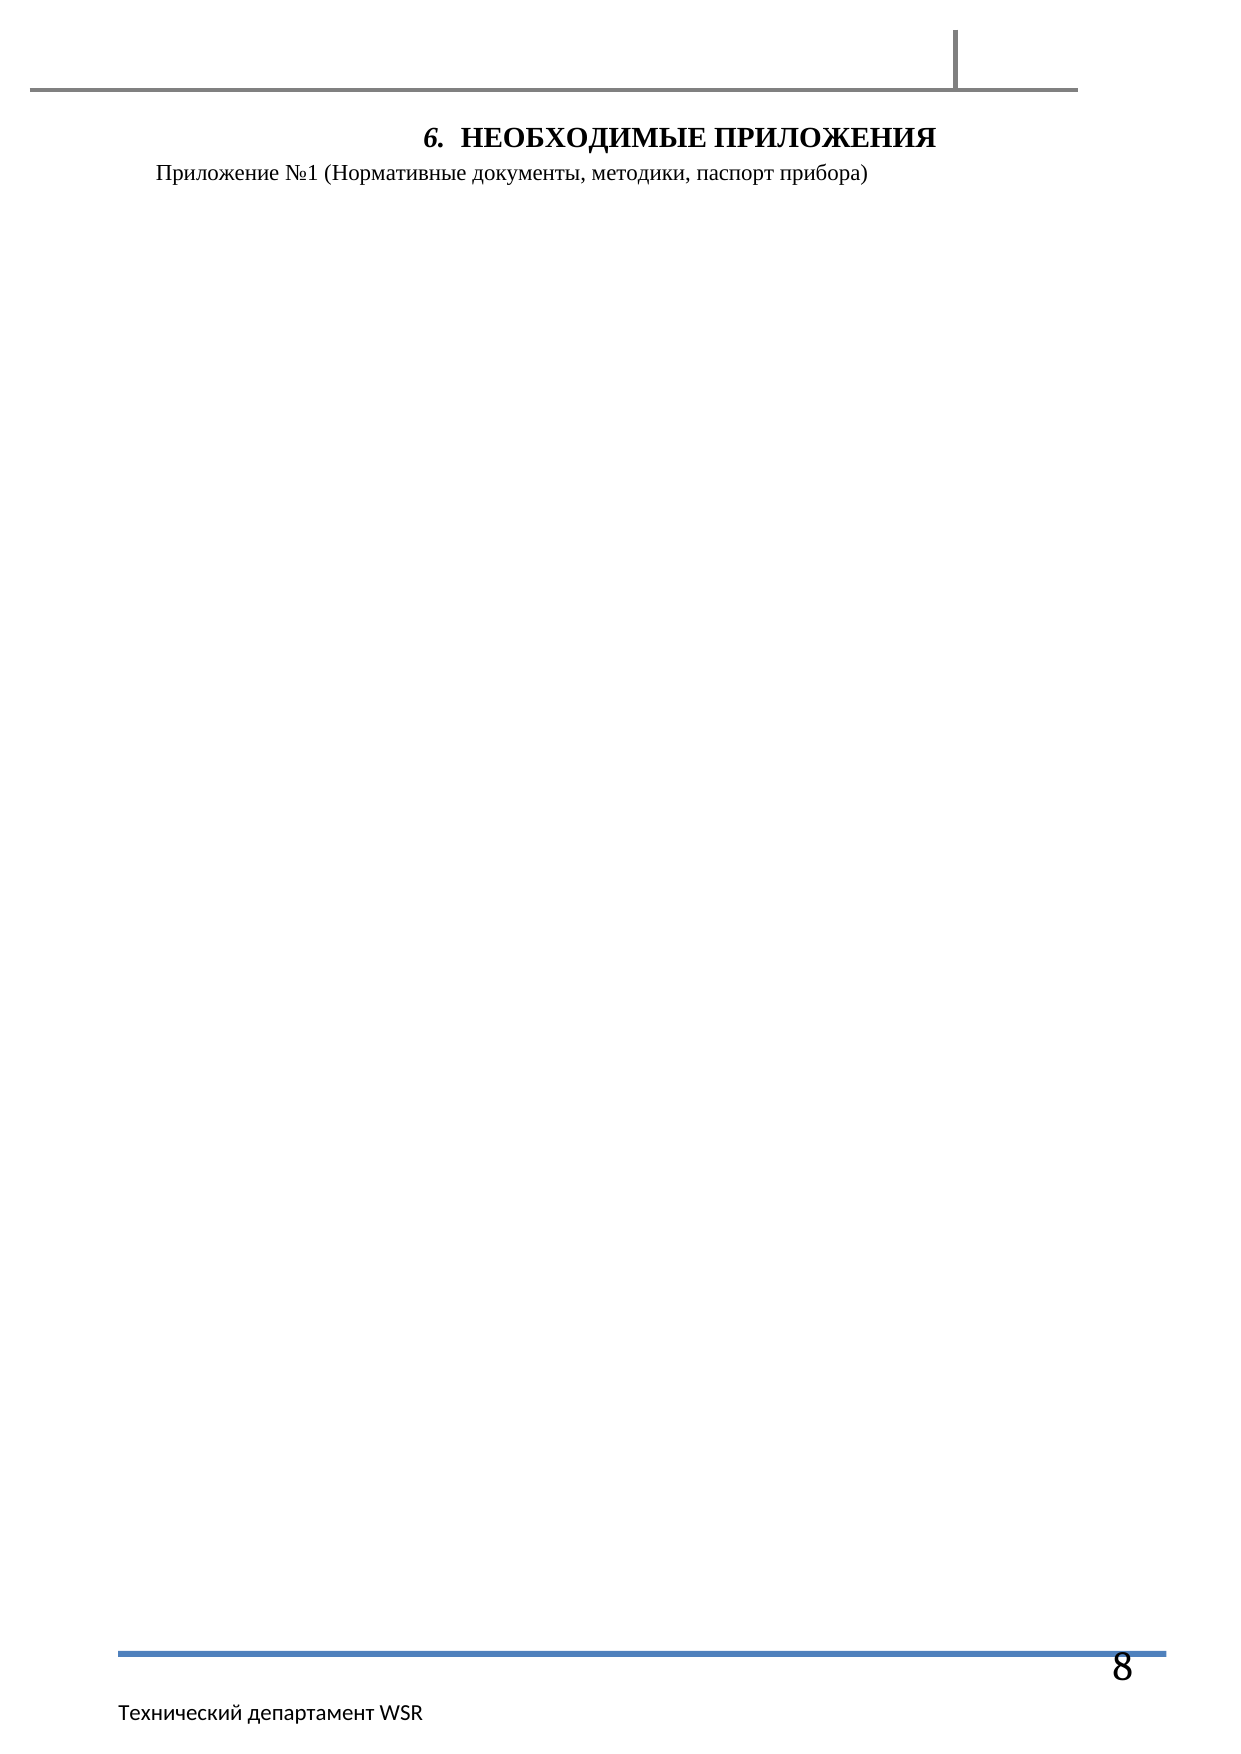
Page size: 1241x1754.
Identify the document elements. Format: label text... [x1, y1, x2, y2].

text Приложение №1 (Нормативные документы, методики, паспорт прибора) [156, 159, 1166, 185]
subtitle НЕОБХОДИМЫЕ ПРИЛОЖЕНИЯ [193, 120, 1166, 154]
